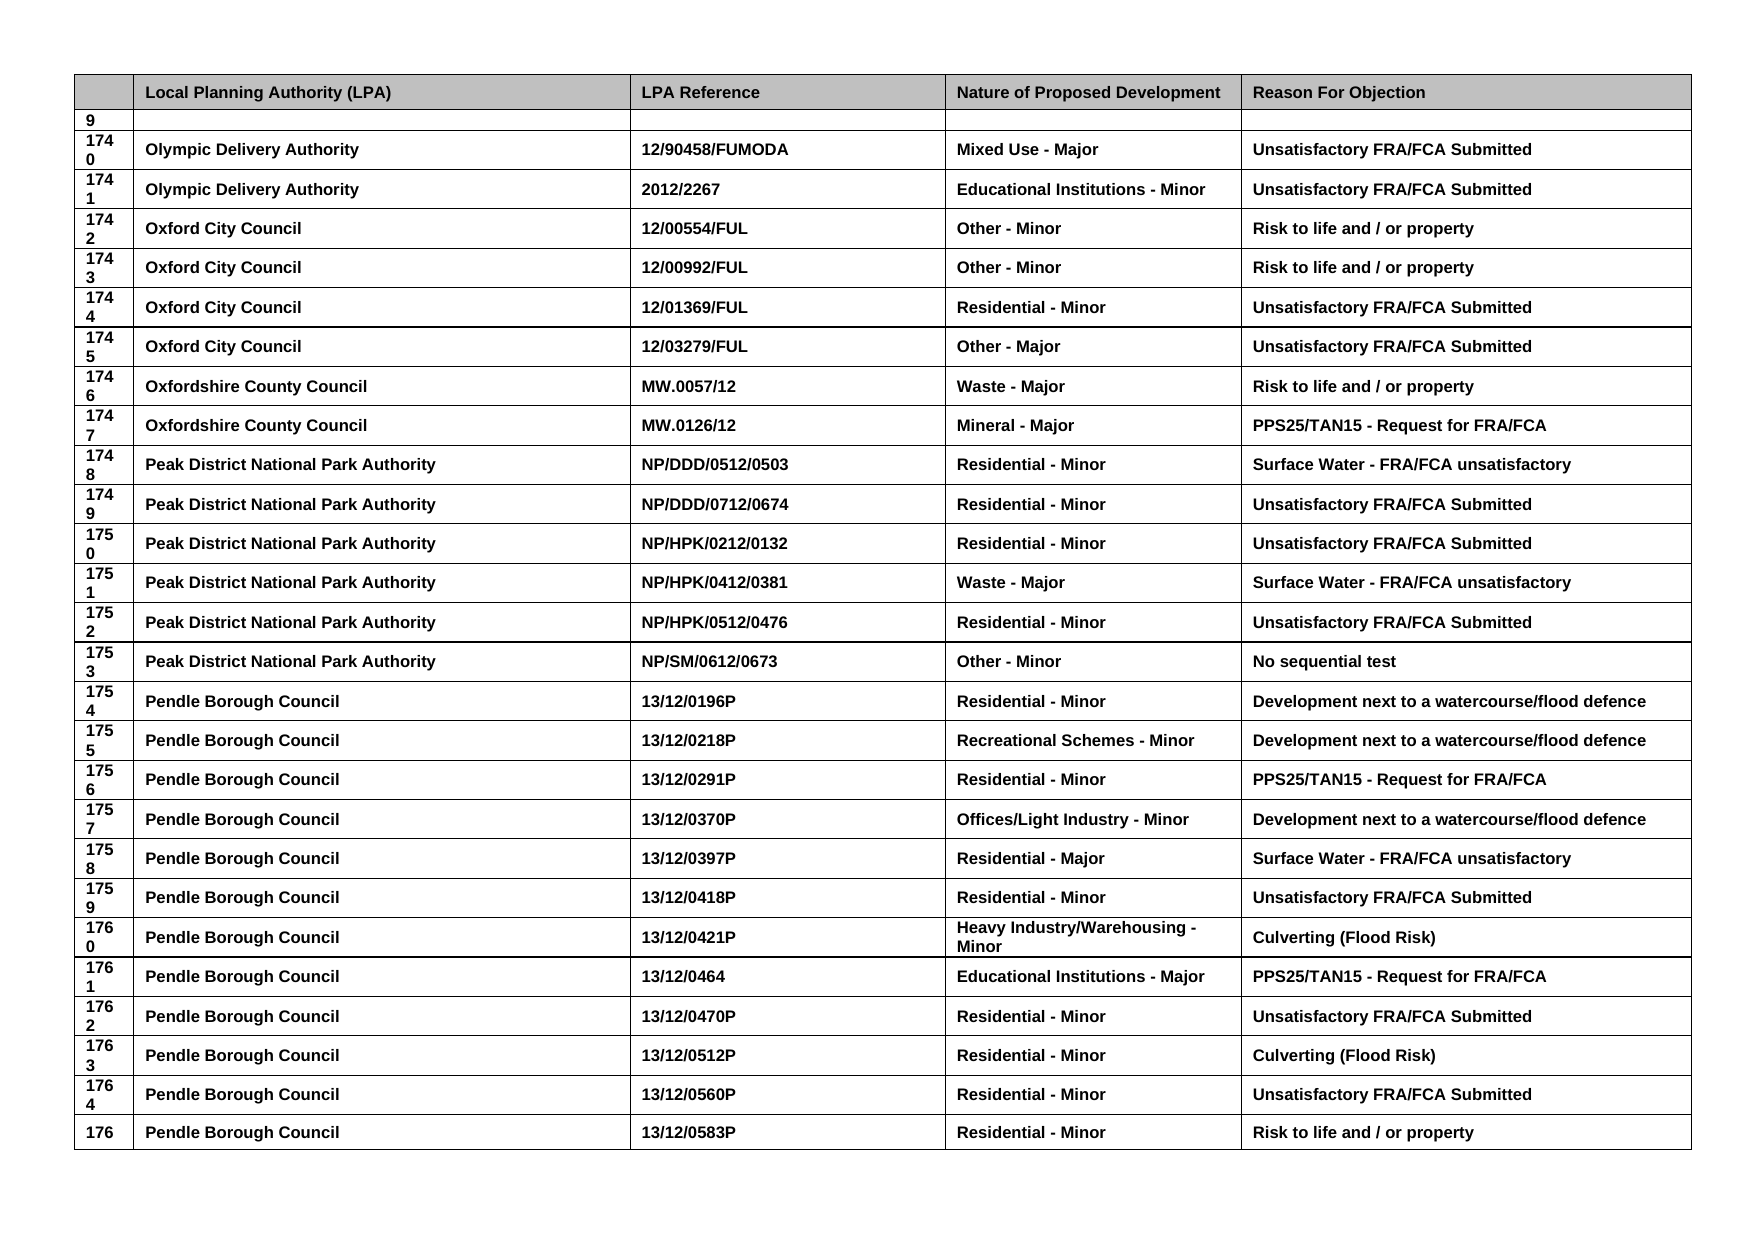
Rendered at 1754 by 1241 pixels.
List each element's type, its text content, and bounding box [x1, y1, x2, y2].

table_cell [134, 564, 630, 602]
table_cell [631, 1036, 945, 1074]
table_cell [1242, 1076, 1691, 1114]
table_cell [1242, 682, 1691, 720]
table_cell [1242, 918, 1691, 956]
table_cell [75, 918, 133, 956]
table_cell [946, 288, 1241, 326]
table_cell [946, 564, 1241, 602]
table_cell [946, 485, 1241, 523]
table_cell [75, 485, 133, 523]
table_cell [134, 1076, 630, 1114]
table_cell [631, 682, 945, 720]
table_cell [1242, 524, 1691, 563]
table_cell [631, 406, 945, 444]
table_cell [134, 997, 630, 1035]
table_header [75, 75, 133, 109]
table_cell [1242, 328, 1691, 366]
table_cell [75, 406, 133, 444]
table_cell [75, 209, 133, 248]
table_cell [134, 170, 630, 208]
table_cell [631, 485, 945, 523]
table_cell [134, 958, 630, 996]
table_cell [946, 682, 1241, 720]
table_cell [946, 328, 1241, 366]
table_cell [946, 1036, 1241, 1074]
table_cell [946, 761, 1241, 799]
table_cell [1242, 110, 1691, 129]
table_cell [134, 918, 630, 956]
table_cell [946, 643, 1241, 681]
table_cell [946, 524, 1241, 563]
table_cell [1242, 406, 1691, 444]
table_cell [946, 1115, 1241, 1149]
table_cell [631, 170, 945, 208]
table_header Local Planning Authority (LPA) [134, 75, 630, 109]
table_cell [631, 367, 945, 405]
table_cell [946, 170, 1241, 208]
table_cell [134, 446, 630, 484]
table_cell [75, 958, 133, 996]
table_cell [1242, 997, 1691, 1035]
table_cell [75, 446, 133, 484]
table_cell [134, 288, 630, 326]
table_header LPA Reference [631, 75, 945, 109]
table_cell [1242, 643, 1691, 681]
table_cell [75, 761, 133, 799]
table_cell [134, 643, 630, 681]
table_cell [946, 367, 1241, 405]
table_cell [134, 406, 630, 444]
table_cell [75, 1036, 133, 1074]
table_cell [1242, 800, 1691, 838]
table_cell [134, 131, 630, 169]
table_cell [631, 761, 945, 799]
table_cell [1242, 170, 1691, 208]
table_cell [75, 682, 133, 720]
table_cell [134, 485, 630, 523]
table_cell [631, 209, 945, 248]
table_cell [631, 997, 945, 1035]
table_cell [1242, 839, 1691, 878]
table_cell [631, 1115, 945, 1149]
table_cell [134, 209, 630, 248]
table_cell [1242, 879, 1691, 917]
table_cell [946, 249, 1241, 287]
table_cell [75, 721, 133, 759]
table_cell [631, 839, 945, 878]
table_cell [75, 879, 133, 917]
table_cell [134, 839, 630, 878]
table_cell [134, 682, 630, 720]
table_header Nature of Proposed Development [946, 75, 1241, 109]
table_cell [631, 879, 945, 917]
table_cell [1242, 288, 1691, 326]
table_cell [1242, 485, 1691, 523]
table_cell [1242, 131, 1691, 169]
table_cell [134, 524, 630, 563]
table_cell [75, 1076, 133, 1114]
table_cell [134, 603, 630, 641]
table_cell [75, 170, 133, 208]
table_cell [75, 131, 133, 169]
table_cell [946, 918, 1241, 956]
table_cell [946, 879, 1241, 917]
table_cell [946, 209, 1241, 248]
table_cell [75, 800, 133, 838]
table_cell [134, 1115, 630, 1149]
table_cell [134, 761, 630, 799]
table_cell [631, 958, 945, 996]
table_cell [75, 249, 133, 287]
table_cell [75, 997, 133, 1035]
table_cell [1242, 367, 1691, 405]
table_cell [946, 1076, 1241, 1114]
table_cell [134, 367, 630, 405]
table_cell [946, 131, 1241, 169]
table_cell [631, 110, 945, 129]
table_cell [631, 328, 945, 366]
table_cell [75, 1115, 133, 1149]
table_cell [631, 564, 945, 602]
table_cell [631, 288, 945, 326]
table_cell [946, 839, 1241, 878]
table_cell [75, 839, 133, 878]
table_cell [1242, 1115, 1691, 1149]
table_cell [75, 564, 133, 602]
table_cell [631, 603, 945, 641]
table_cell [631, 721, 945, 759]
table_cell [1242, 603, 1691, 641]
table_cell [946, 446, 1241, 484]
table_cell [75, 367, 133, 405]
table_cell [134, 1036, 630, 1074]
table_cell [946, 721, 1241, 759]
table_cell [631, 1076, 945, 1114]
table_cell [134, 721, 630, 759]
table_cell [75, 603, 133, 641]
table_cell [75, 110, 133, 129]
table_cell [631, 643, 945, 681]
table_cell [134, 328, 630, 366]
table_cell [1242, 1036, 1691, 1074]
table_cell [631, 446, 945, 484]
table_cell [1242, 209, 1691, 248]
table_header Reason For Objection [1242, 75, 1691, 109]
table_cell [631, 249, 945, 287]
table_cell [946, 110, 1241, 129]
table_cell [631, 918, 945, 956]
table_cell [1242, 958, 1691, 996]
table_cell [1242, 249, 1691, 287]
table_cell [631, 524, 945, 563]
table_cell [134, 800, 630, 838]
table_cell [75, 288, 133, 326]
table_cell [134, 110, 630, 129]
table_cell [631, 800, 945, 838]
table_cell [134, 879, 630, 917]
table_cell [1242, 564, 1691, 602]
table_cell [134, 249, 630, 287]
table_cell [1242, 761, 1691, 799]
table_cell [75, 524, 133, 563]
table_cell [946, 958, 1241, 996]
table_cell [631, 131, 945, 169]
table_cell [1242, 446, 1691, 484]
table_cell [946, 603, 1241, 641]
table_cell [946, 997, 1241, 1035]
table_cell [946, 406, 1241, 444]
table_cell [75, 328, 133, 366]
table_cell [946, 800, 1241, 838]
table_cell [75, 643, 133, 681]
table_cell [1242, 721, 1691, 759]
